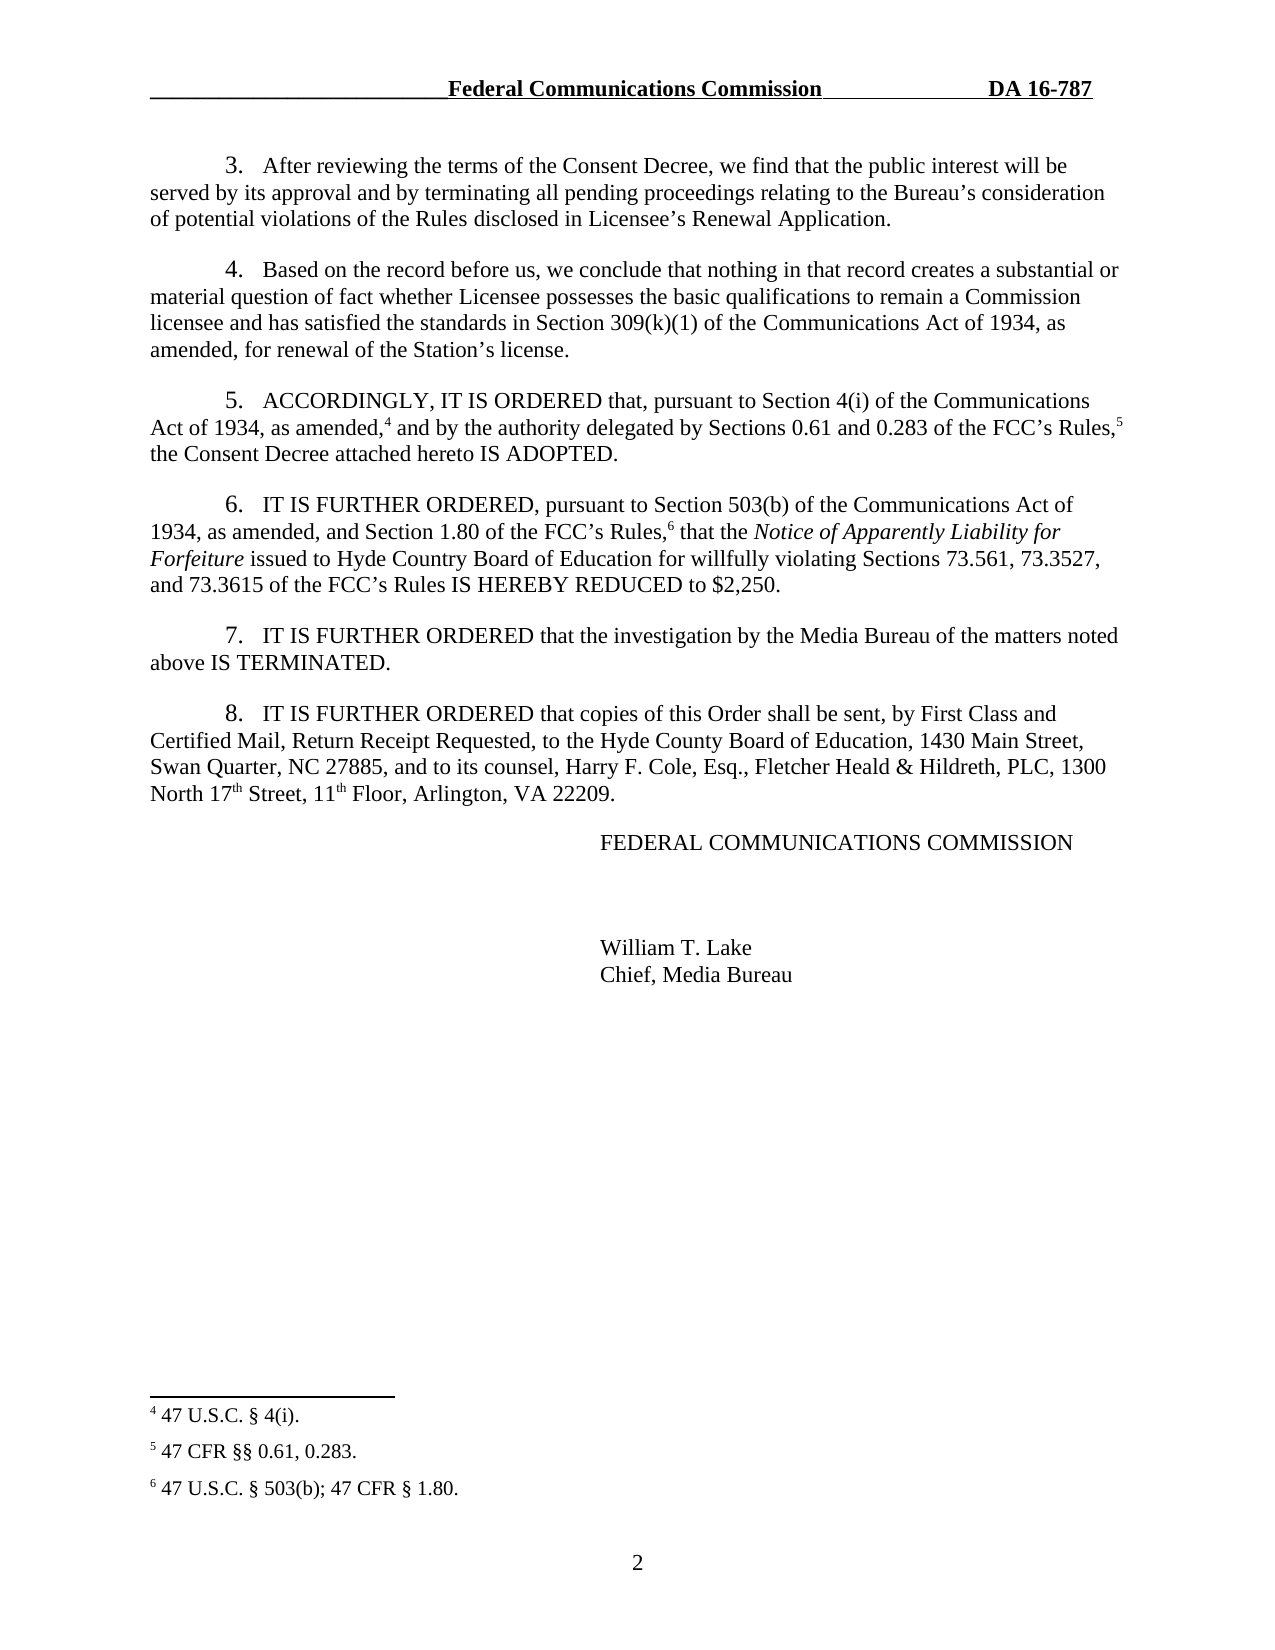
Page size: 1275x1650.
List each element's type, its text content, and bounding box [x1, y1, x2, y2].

text IT IS FURTHER ORDERED that copies of this Order shall be sent, by First Class and Certified Mail, Return Receipt Requested, to the Hyde County Board of Education, 1430 Main Street, Swan Quarter, NC 27885, and to its counsel, Harry F. Cole, Esq., Fletcher Heald & Hildreth, PLC, 1300 North 17th Street, 11th Floor, Arlington, VA 22209. [150, 698, 1125, 806]
text IT IS FURTHER ORDERED that the investigation by the Media Bureau of the matters noted above IS TERMINATED. [150, 620, 1125, 675]
text Chief, Media Bureau [150, 961, 1125, 987]
text ACCORDINGLY, IT IS ORDERED that, pursuant to Section 4(i) of the Communications Act of 1934, as amended, and by the authority delegated by Sections 0.61 and 0.283 of the FCC’s Rules, the Consent Decree attached hereto IS ADOPTED. [150, 385, 1125, 467]
text IT IS FURTHER ORDERED, pursuant to Section 503(b) of the Communications Act of 1934, as amended, and Section 1.80 of the FCC’s Rules, that the Notice of Apparently Liability for Forfeiture issued to Hyde Country Board of Education for willfully violating Sections 73.561, 73.3527, and 73.3615 of the FCC’s Rules IS HEREBY REDUCED to $2,250. [150, 489, 1125, 597]
text After reviewing the terms of the Consent Decree, we find that the public interest will be served by its approval and by terminating all pending proceedings relating to the Bureau’s consideration of potential violations of the Rules disclosed in Licensee’s Renewal Application. [150, 150, 1125, 231]
text Based on the record before us, we conclude that nothing in that record creates a substantial or material question of fact whether Licensee possesses the basic qualifications to remain a Commission licensee and has satisfied the standards in Section 309(k)(1) of the Communications Act of 1934, as amended, for renewal of the Station’s license. [150, 254, 1125, 362]
text FEDERAL COMMUNICATIONS COMMISSION [150, 829, 1125, 855]
text William T. Lake [150, 934, 1125, 961]
